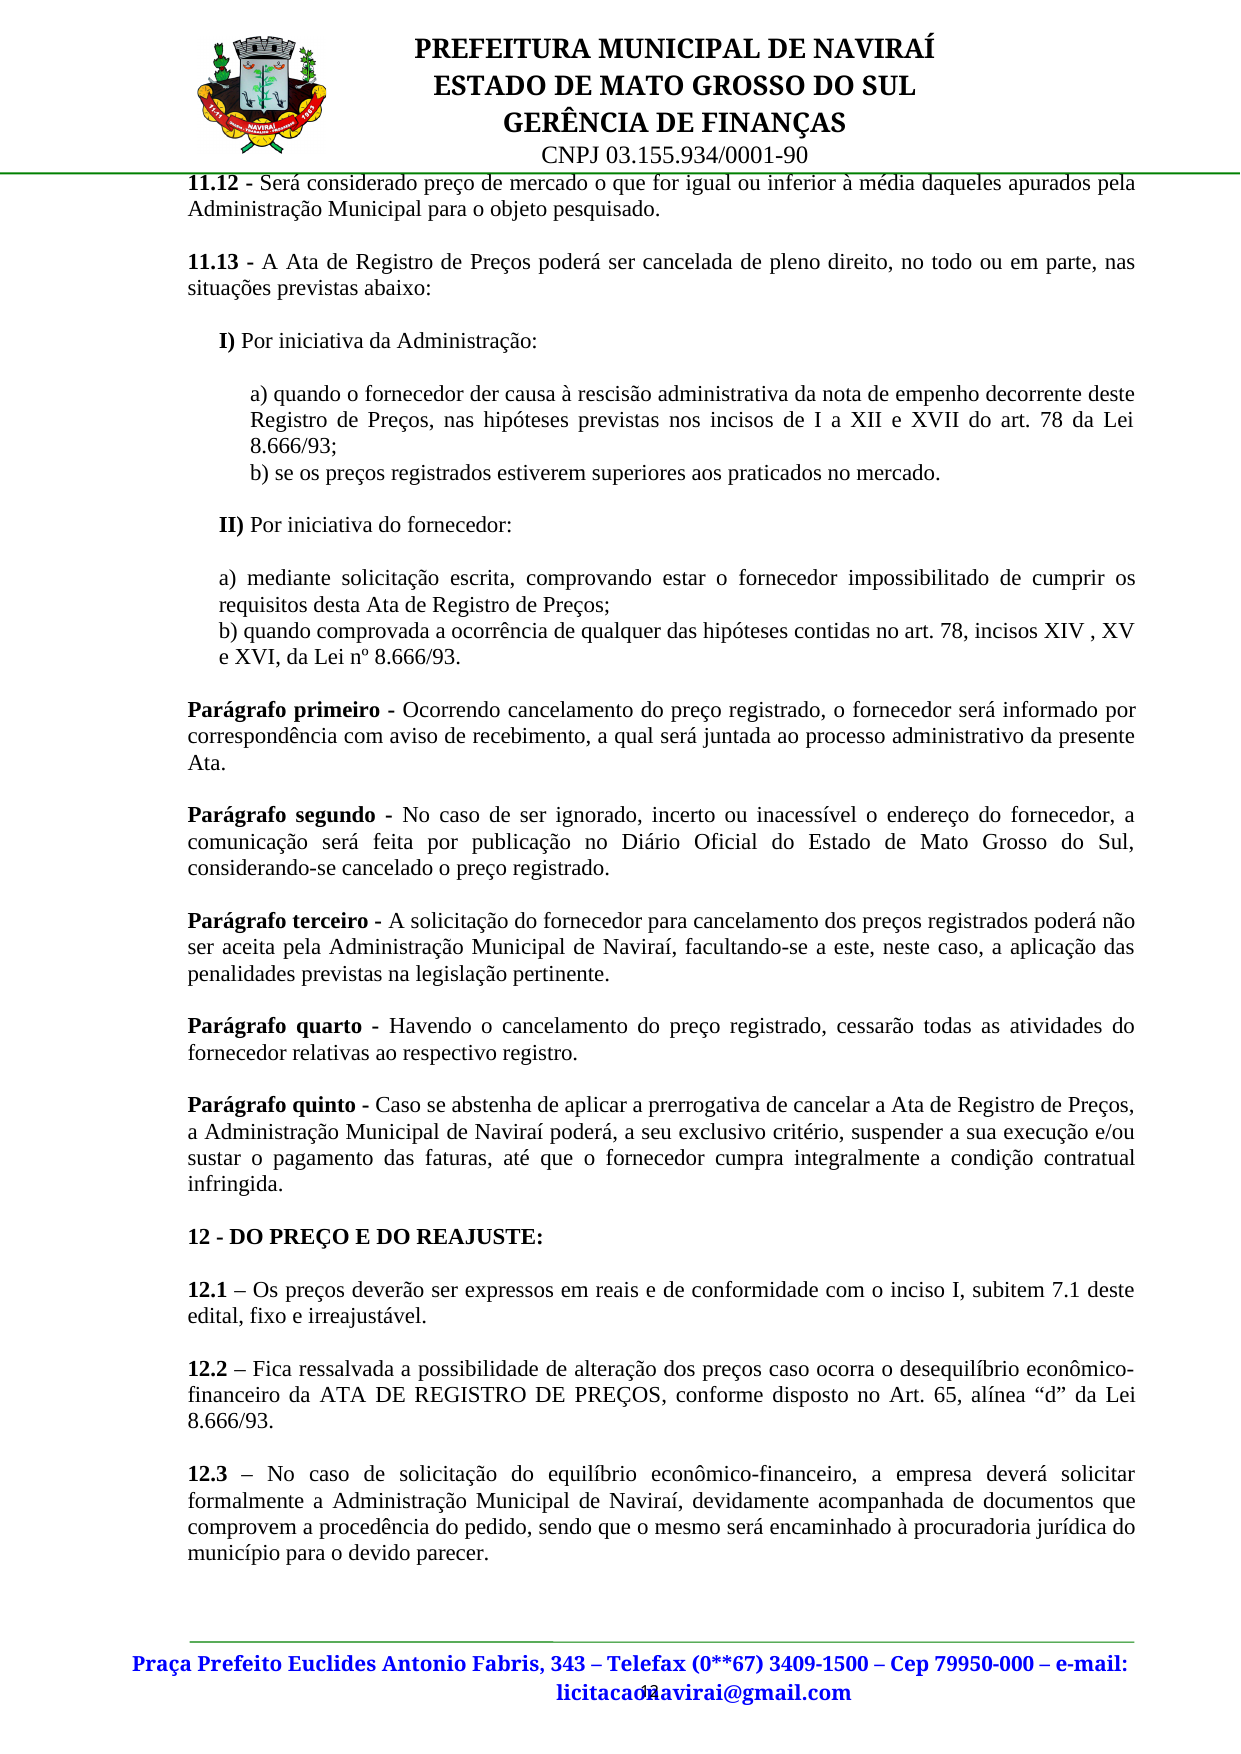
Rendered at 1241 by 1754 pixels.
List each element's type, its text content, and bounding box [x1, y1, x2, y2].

text 12.3 – No caso de solicitação do equilíbrio econômico-financeiro, a empresa deverá solicitar formalmente a Administração Municipal de Naviraí, devidamente acompanhada de documentos que comprovem a procedência do pedido, sendo que o mesmo será encaminhado à procuradoria jurídica do município para o devido parecer. [187, 1460, 1137, 1566]
text b) quando comprovada a ocorrência de qualquer das hipóteses contidas no art. 78, incisos XIV , XV e XVI, da Lei nº 8.666/93. [218, 617, 1137, 670]
text II) Por iniciativa do fornecedor: [218, 512, 1137, 538]
text I) Por iniciativa da Administração: [218, 327, 1137, 353]
text 12 - DO PREÇO E DO REAJUSTE: [187, 1197, 1137, 1249]
text Parágrafo segundo - No caso de ser ignorado, incerto ou inacessível o endereço do fornecedor, a comunicação será feita por publicação no Diário Oficial do Estado de Mato Grosso do Sul, considerando-se cancelado o preço registrado. [187, 801, 1137, 881]
text 11.12 - Será considerado preço de mercado o que for igual ou inferior à média daqueles apurados pela Administração Municipal para o objeto pesquisado. [187, 169, 1137, 222]
text Parágrafo quinto - Caso se abstenha de aplicar a prerrogativa de cancelar a Ata de Registro de Preços, a Administração Municipal de Naviraí poderá, a seu exclusivo critério, suspender a sua execução e/ou sustar o pagamento das faturas, até que o fornecedor cumpra integralmente a condição contratual infringida. [187, 1091, 1137, 1197]
text b) se os preços registrados estiverem superiores aos praticados no mercado. [250, 459, 1137, 485]
text Parágrafo terceiro - A solicitação do fornecedor para cancelamento dos preços registrados poderá não ser aceita pela Administração Municipal de Naviraí, facultando-se a este, neste caso, a aplicação das penalidades previstas na legislação pertinente. [187, 907, 1137, 986]
text a) quando o fornecedor der causa à rescisão administrativa da nota de empenho decorrente deste Registro de Preços, nas hipóteses previstas nos incisos de I a XII e XVII do art. 78 da Lei 8.666/93; [250, 380, 1137, 459]
picture [197, 36, 327, 154]
text 12.1 – Os preços deverão ser expressos em reais e de conformidade com o inciso I, subitem 7.1 deste edital, fixo e irreajustável. [187, 1276, 1137, 1328]
text Parágrafo quarto - Havendo o cancelamento do preço registrado, cessarão todas as atividades do fornecedor relativas ao respectivo registro. [187, 1012, 1137, 1065]
text 12.2 – Fica ressalvada a possibilidade de alteração dos preços caso ocorra o desequilíbrio econômico-financeiro da Ata de registro de preços, conforme disposto no Art. 65, alínea “d” da Lei 8.666/93. [187, 1355, 1137, 1434]
text 11.13 - A Ata de Registro de Preços poderá ser cancelada de pleno direito, no todo ou em parte, nas situações previstas abaixo: [187, 248, 1137, 301]
text Parágrafo primeiro - Ocorrendo cancelamento do preço registrado, o fornecedor será informado por correspondência com aviso de recebimento, a qual será juntada ao processo administrativo da presente Ata. [187, 696, 1137, 775]
text a) mediante solicitação escrita, comprovando estar o fornecedor impossibilitado de cumprir os requisitos desta Ata de Registro de Preços; [218, 564, 1137, 617]
